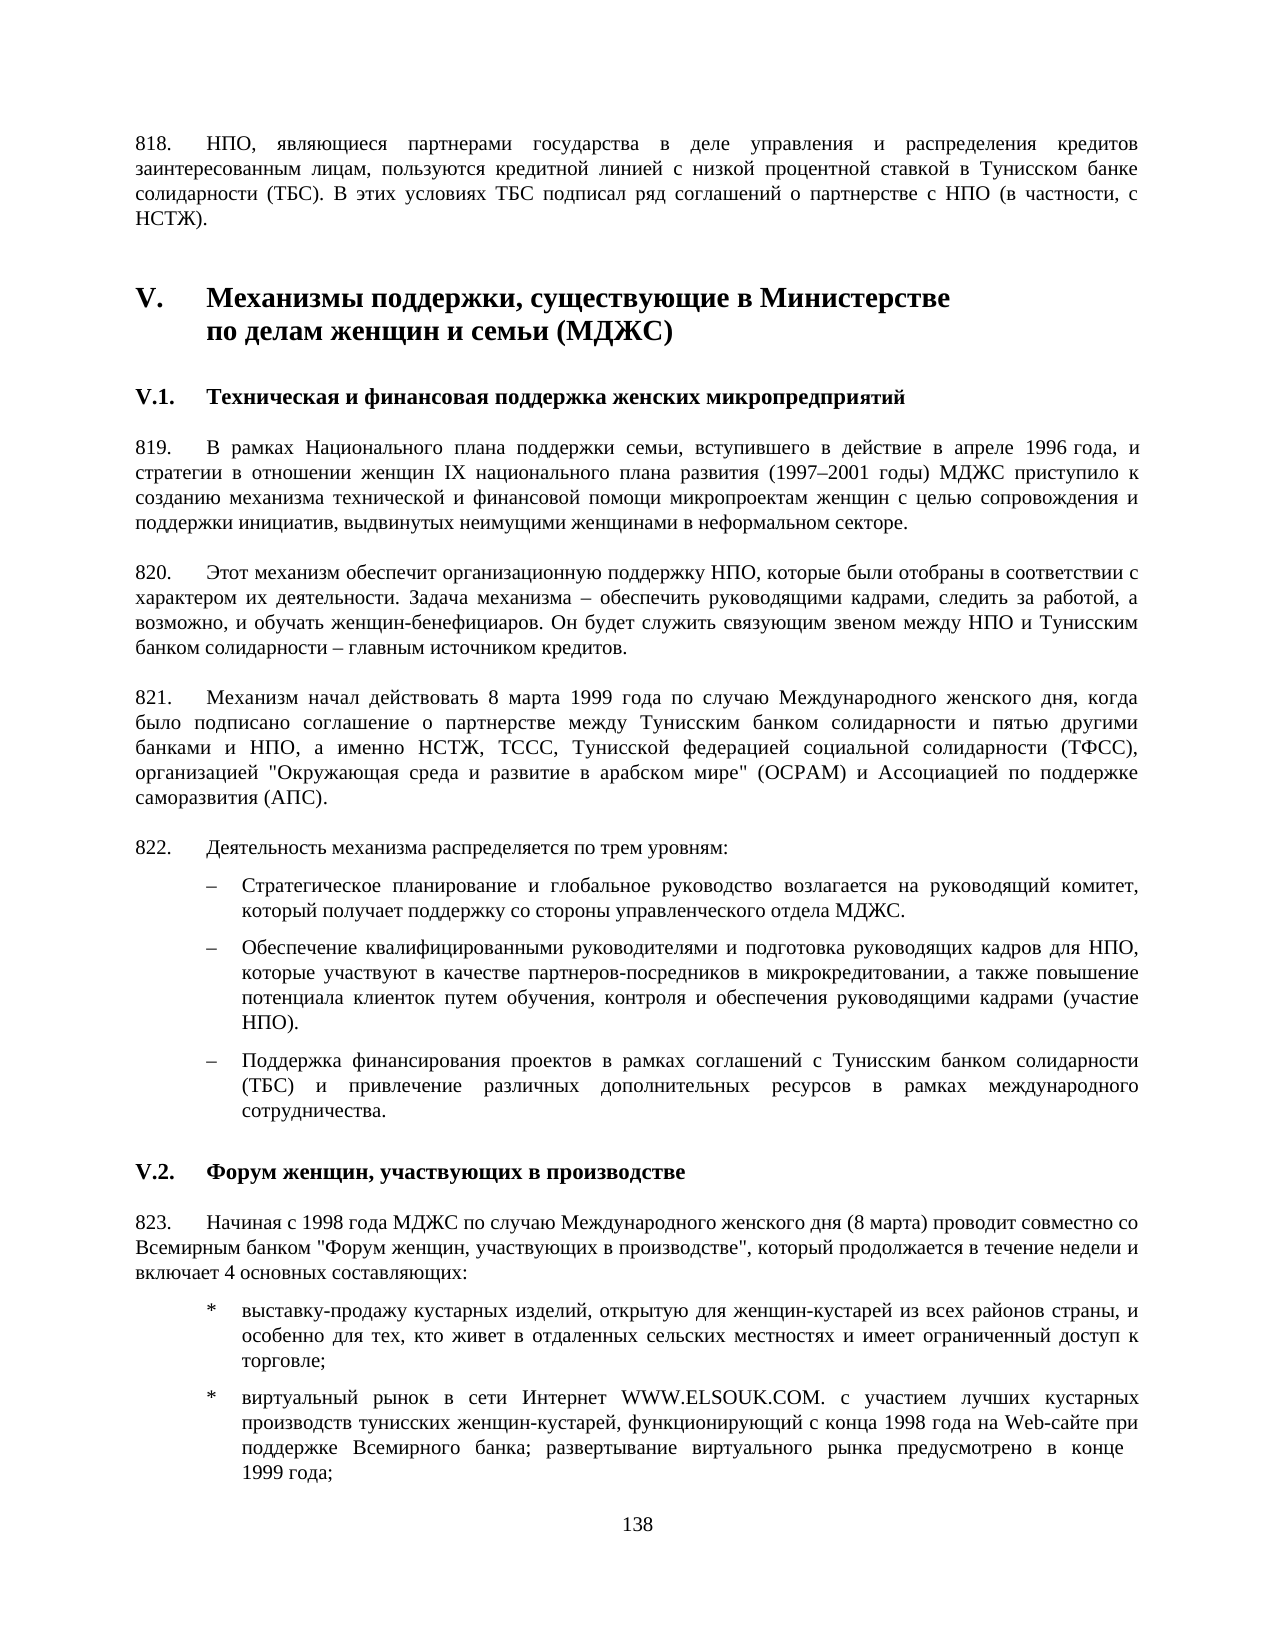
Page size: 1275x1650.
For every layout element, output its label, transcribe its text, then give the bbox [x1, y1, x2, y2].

text 822. Деятельность механизма распределяется по трем уровням: [135, 834, 1140, 859]
text 823. Начиная с 1998 года МДЖС по случаю Международного женского дня (8 марта) проводит совместно со Всемирным банком "Форум женщин, участвующих в производстве", который продолжается в течение недели и включает 4 основных составляющих: [135, 1209, 1140, 1284]
text 818. НПО, являющиеся партнерами государства в деле управления и распределения кредитов заинтересованным лицам, пользуются кредитной линией с низкой процентной ставкой в Тунисском банке солидарности (ТБС). В этих условиях ТБС подписал ряд соглашений о партнерстве с НПО (в частности, с НСТЖ). [135, 130, 1140, 230]
text 820. Этот механизм обеспечит организационную поддержку НПО, которые были отобраны в соответствии с характером их деятельности. Задача механизма – обеспечить руководящими кадрами, следить за работой, а возможно, и обучать женщин-бенефициаров. Он будет служить связующим звеном между НПО и Тунисским банком солидарности – главным источником кредитов. [135, 559, 1140, 659]
text * виртуальный рынок в сети Интернет WWW.ELSOUK.COM. с участием лучших кустарных производств тунисских женщин-кустарей, функционирующий с конца 1998 года на Web-сайте при поддержке Всемирного банка; развертывание виртуального рынка предусмотрено в конце 1999 года; [135, 1384, 1140, 1484]
text V. Механизмы поддержки, существующие в Министерстве по делам женщин и семьи (МДЖС) [135, 280, 1140, 347]
text * выставку-продажу кустарных изделий, открытую для женщин-кустарей из всех районов страны, и особенно для тех, кто живет в отдаленных сельских местностях и имеет ограниченный доступ к торговле; [135, 1297, 1140, 1372]
text – Стратегическое планирование и глобальное руководство возлагается на руководящий комитет, который получает поддержку со стороны управленческого отдела МДЖС. [135, 872, 1140, 922]
text 819. В рамках Национального плана поддержки семьи, вступившего в действие в апреле 1996 года, и стратегии в отношении женщин IX национального плана развития (1997–2001 годы) МДЖС приступило к созданию механизма технической и финансовой помощи микропроектам женщин с целью сопровождения и поддержки инициатив, выдвинутых неимущими женщинами в неформальном секторе. [135, 434, 1140, 534]
text – Поддержка финансирования проектов в рамках соглашений с Тунисским банком солидарности (ТБС) и привлечение различных дополнительных ресурсов в рамках международного сотрудничества. [135, 1047, 1140, 1122]
text V.1. Техническая и финансовая поддержка женских микропредприятий [135, 384, 1140, 409]
text 821. Механизм начал действовать 8 марта 1999 года по случаю Международного женского дня, когда было подписано соглашение о партнерстве между Тунисским банком солидарности и пятью другими банками и НПО, а именно НСТЖ, ТССС, Тунисской федерацией социальной солидарности (ТФСС), организацией "Окружающая среда и развитие в арабском мире" (ОСРАМ) и Ассоциацией по поддержке саморазвития (АПС). [135, 684, 1140, 809]
text – Обеспечение квалифицированными руководителями и подготовка руководящих кадров для НПО, которые участвуют в качестве партнеров-посредников в микрокредитовании, а также повышение потенциала клиенток путем обучения, контроля и обеспечения руководящими кадрами (участие НПО). [135, 934, 1140, 1034]
text V.2. Форум женщин, участвующих в производстве [135, 1159, 1140, 1184]
